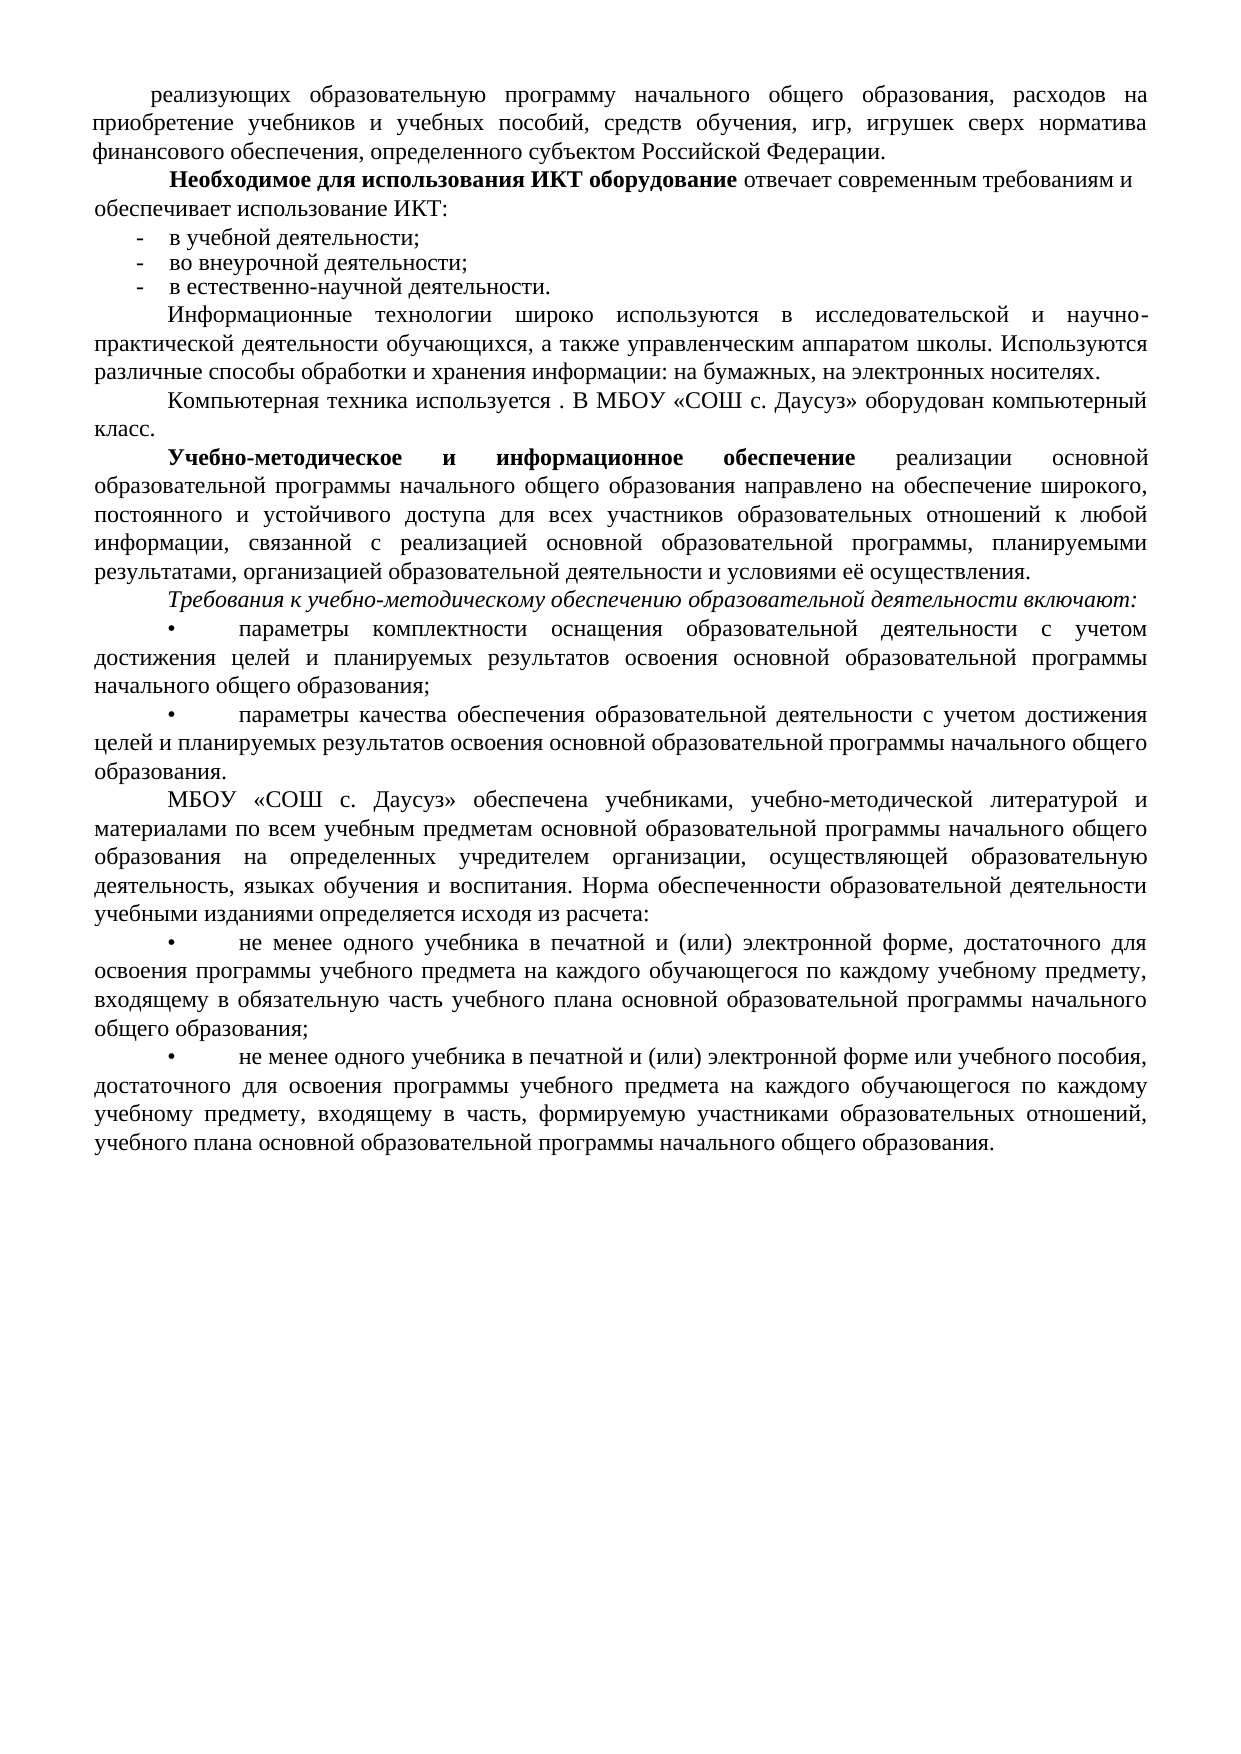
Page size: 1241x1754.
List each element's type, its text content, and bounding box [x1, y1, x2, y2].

text Информационные технологии широко используются в исследовательской и научнопрактической деятельности обучающихся, а также управленческим аппаратом школы. Используются различные способы обработки и хранения информации: на бумажных, на электронных носителях. [94, 299, 1149, 385]
list не менее одного учебника в печатной и (или) электронной форме или учебного пособия, достаточного для освоения программы учебного предмета на каждого обучающегося по каждому учебному предмету, входящему в часть, формируемую участниками образовательных отношений, учебного плана основной образовательной программы начального общего образования. [94, 1042, 1149, 1156]
text Компьютерная техника используется . В МБОУ «СОШ с. Даусуз» оборудован компьютерный класс. [94, 385, 1149, 442]
list параметры комплектности оснащения образовательной деятельности с учетом достижения целей и планируемых результатов освоения основной образовательной программы начального общего образования; [94, 613, 1149, 699]
list параметры качества обеспечения образовательной деятельности с учетом достижения целей и планируемых результатов освоения основной образовательной программы начального общего образования. [94, 699, 1149, 785]
list во внеурочной деятельности; [136, 252, 1151, 276]
list в естественно-научной деятельности. [136, 276, 1151, 299]
list в учебной деятельности; [136, 223, 1151, 252]
text Требования к учебно-методическому обеспечению образовательной деятельности включают: [94, 585, 1149, 613]
text МБОУ «СОШ с. Даусуз» обеспечена учебниками, учебно-методической литературой и материалами по всем учебным предметам основной образовательной программы начального общего образования на определенных учредителем организации, осуществляющей образовательную деятельность, языках обучения и воспитания. Норма обеспеченности образовательной деятельности учебными изданиями определяется исходя из расчета: [94, 785, 1149, 927]
text реализующих образовательную программу начального общего образования, расходов на приобретение учебников и учебных пособий, средств обучения, игр, игрушек сверх норматива финансового обеспечения, определенного субъектом Российской Федерации. [92, 79, 1149, 165]
list не менее одного учебника в печатной и (или) электронной форме, достаточного для освоения программы учебного предмета на каждого обучающегося по каждому учебному предмету, входящему в обязательную часть учебного плана основной образовательной программы начального общего образования; [94, 927, 1149, 1042]
text Учебно-методическое и информационное обеспечение реализации основной образовательной программы начального общего образования направлено на обеспечение широкого, постоянного и устойчивого доступа для всех участников образовательных отношений к любой информации, связанной с реализацией основной образовательной программы, планируемыми результатами, организацией образовательной деятельности и условиями её осуществления. [94, 442, 1149, 585]
text Необходимое для использования ИКТ оборудование отвечает современным требованиям и обеспечивает использование ИКТ: [94, 165, 1149, 223]
